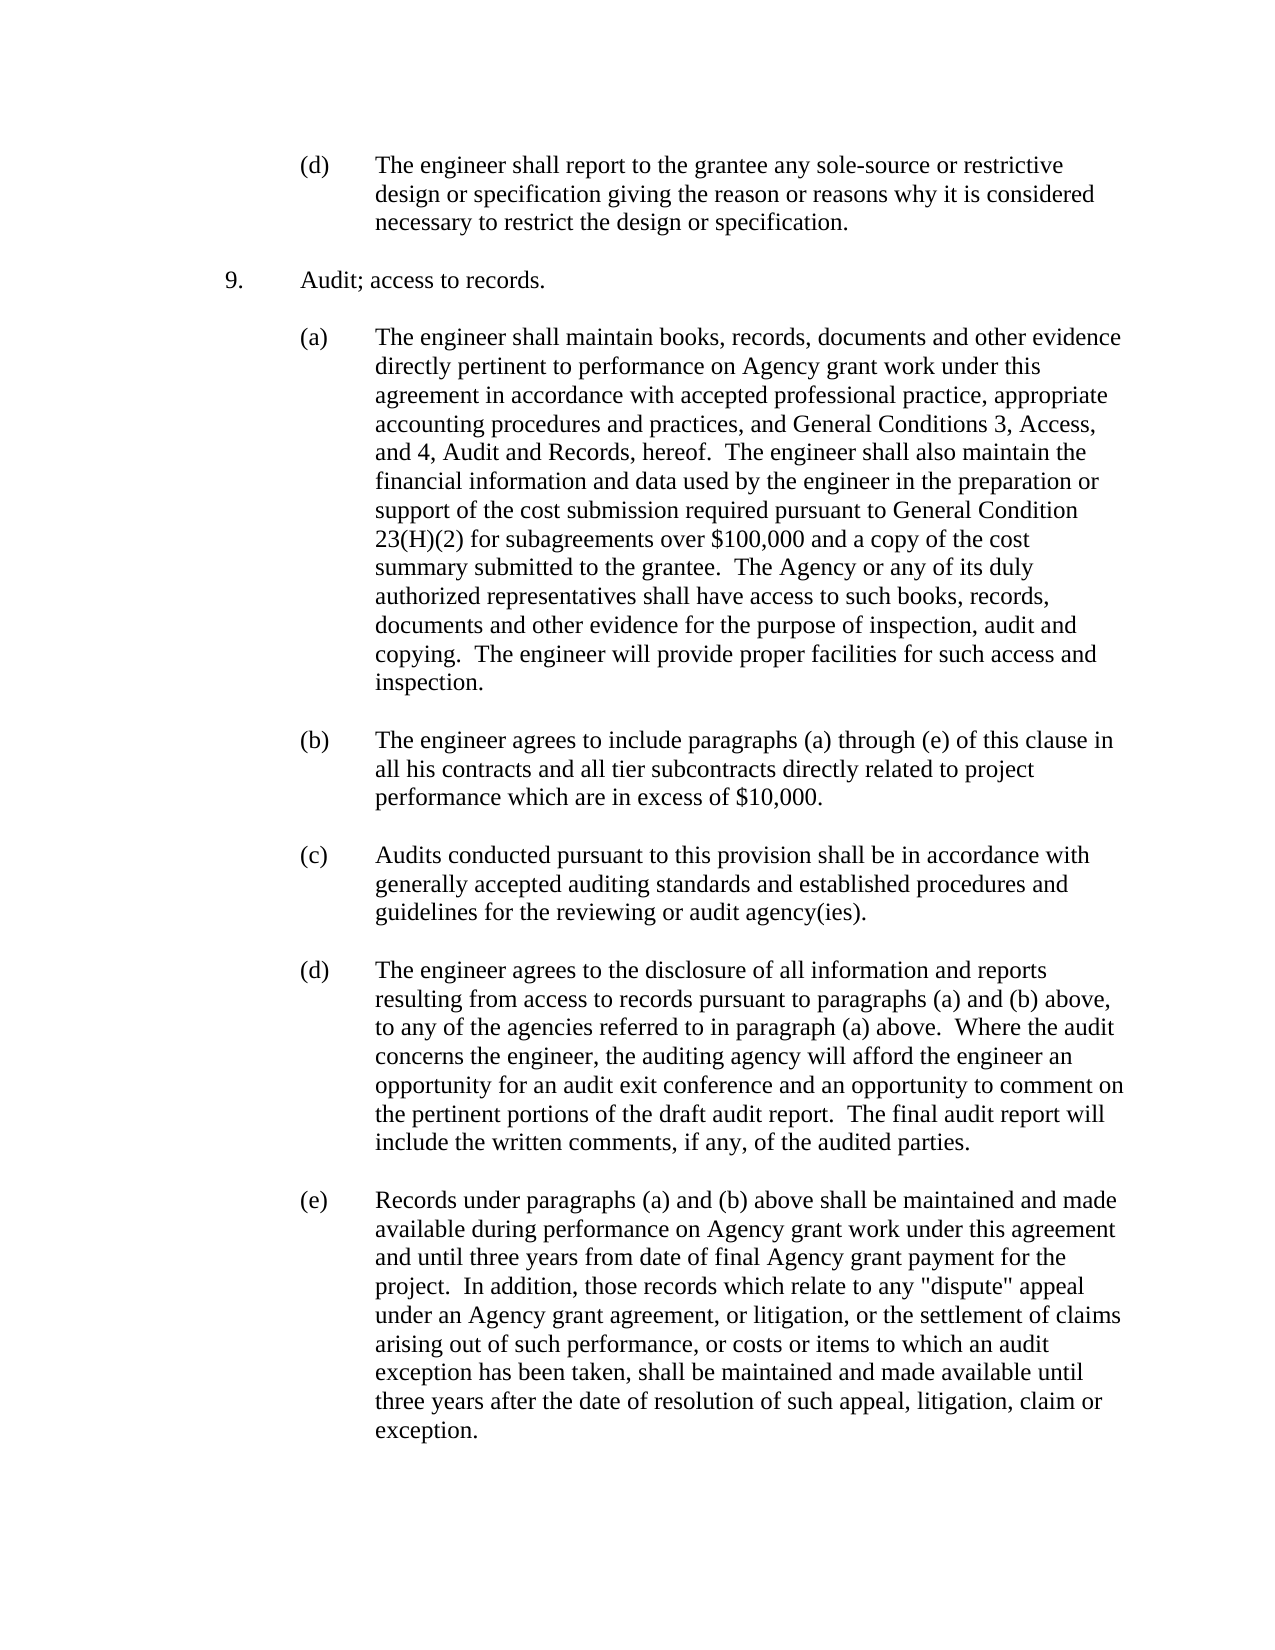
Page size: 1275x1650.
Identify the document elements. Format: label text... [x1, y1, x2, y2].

text (d) The engineer agrees to the disclosure of all information and reports resulting from access to records pursuant to paragraphs (a) and (b) above, to any of the agencies referred to in paragraph (a) above. Where the audit concerns the engineer, the auditing agency will afford the engineer an opportunity for an audit exit conference and an opportunity to comment on the pertinent portions of the draft audit report. The final audit report will include the written comments, if any, of the audited parties. [300, 955, 1125, 1156]
text (e) Records under paragraphs (a) and (b) above shall be maintained and made available during performance on Agency grant work under this agreement and until three years from date of final Agency grant payment for the project. In addition, those records which relate to any "dispute" appeal under an Agency grant agreement, or litigation, or the settlement of claims arising out of such performance, or costs or items to which an audit exception has been taken, shall be maintained and made available until three years after the date of resolution of such appeal, litigation, claim or exception. [300, 1185, 1125, 1444]
text 9. Audit; access to records. [225, 265, 1125, 294]
text (c) Audits conducted pursuant to this provision shall be in accordance with generally accepted auditing standards and established procedures and guidelines for the reviewing or audit agency(ies). [300, 840, 1125, 926]
text (b) The engineer agrees to include paragraphs (a) through (e) of this clause in all his contracts and all tier subcontracts directly related to project performance which are in excess of $10,000. [300, 725, 1125, 811]
text (a) The engineer shall maintain books, records, documents and other evidence directly pertinent to performance on Agency grant work under this agreement in accordance with accepted professional practice, appropriate accounting procedures and practices, and General Conditions 3, Access, and 4, Audit and Records, hereof. The engineer shall also maintain the financial information and data used by the engineer in the preparation or support of the cost submission required pursuant to General Condition 23(H)(2) for subagreements over $100,000 and a copy of the cost summary submitted to the grantee. The Agency or any of its duly authorized representatives shall have access to such books, records, documents and other evidence for the purpose of inspection, audit and copying. The engineer will provide proper facilities for such access and inspection. [300, 322, 1125, 696]
text (d) The engineer shall report to the grantee any sole-source or restrictive design or specification giving the reason or reasons why it is considered necessary to restrict the design or specification. [300, 150, 1125, 236]
